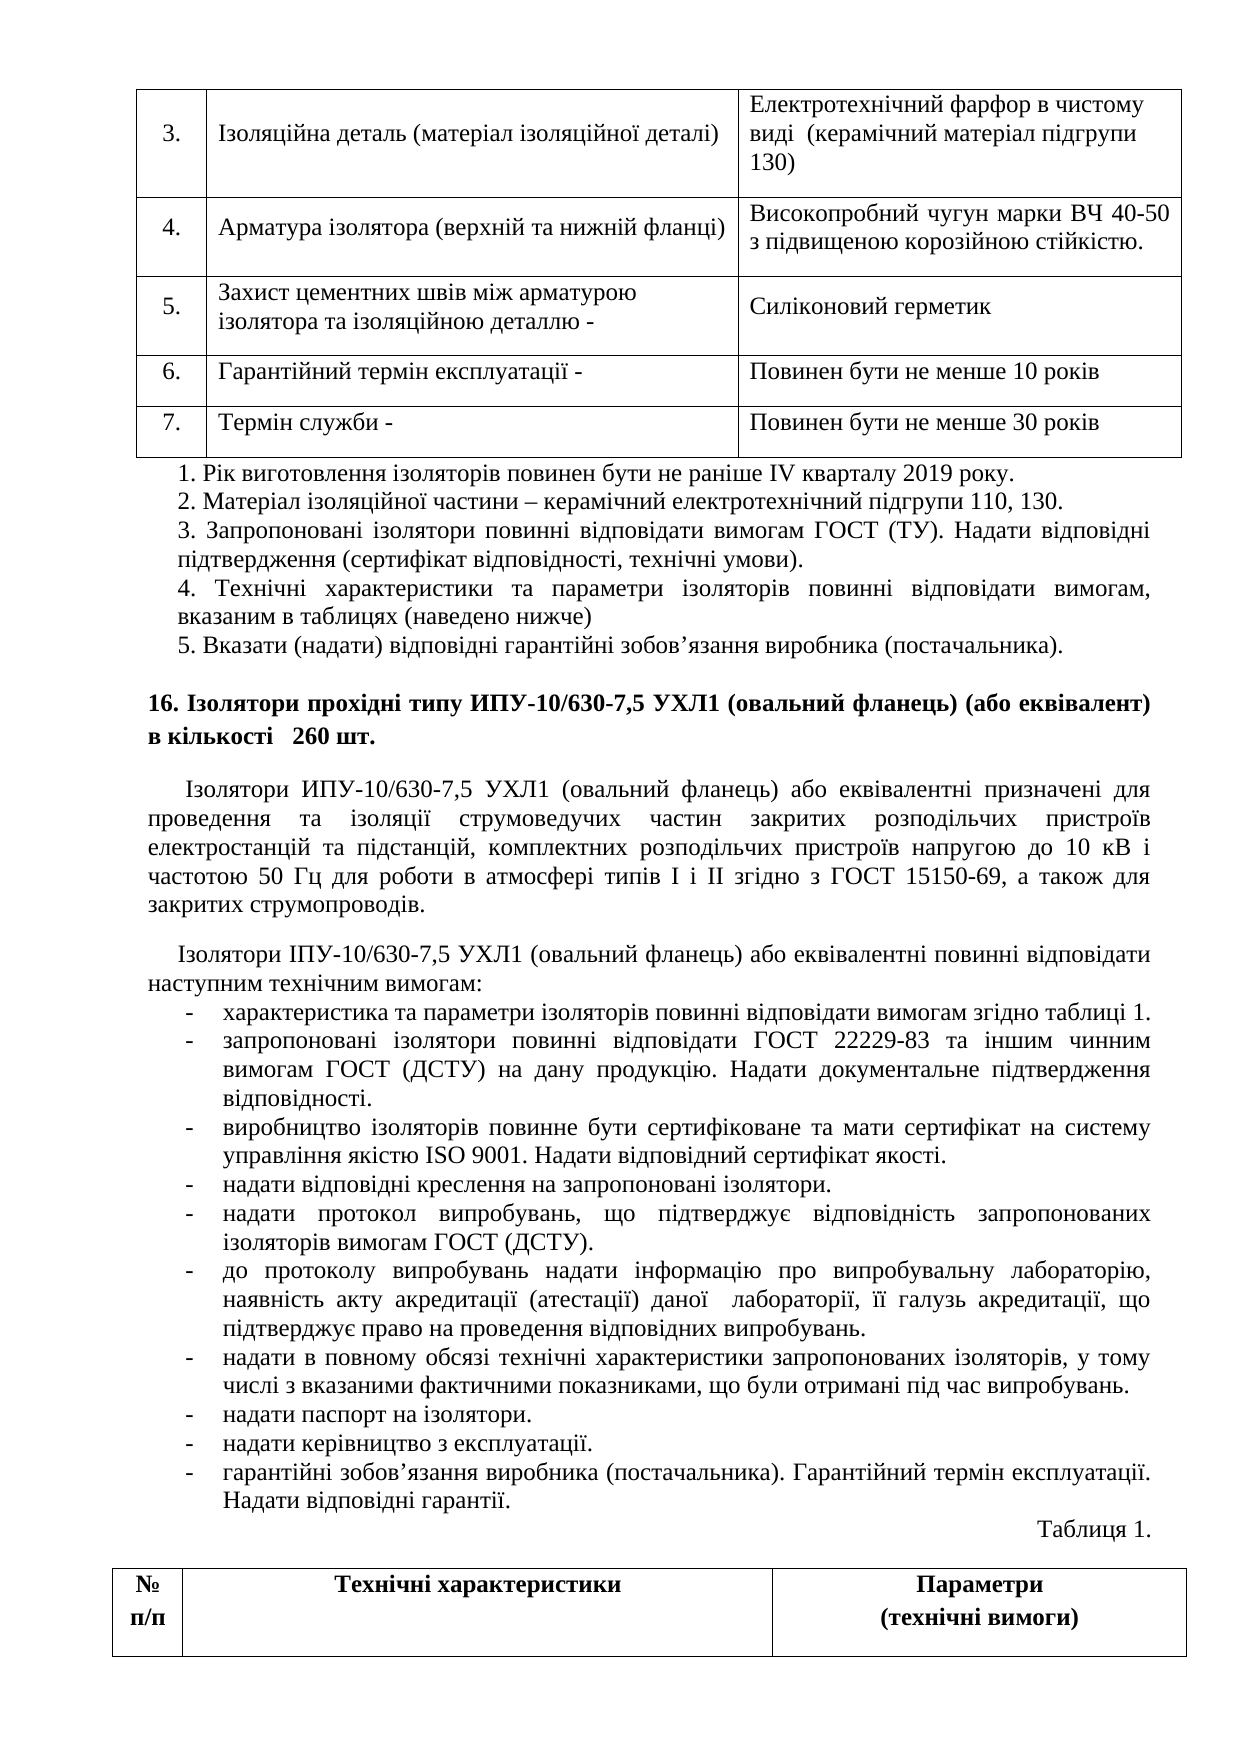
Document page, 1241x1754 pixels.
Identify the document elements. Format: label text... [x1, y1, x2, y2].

table_header Параметри (технічні вимоги) [773, 1569, 1186, 1656]
table_cell 4. [137, 198, 206, 276]
table_cell 3. [137, 90, 206, 197]
table_cell Захист цементних швів між арматурою ізолятора та ізоляційною деталлю - [207, 277, 738, 355]
table_cell 7. [137, 407, 206, 457]
list надати паспорт на ізолятори. [185, 1399, 1152, 1428]
text Таблиця 1. [148, 1514, 1152, 1543]
table_cell Арматура ізолятора (верхній та нижній фланці) [207, 198, 738, 276]
list гарантійні зобов’язання виробника (постачальника). Гарантійний термін експлуатації. Надати відповідні гарантії. [185, 1457, 1152, 1514]
text 2. Матеріал ізоляційної частини – керамічний електротехнічний підгрупи 110, 130. [177, 486, 1152, 515]
table_cell Високопробний чугун марки ВЧ 40-50 з підвищеною корозійною стійкістю. [739, 198, 1181, 276]
table_header Технічні характеристики [183, 1569, 772, 1656]
text Ізолятори ІПУ-10/630-7,5 УХЛ1 (овальний фланець) або еквівалентні повинні відповідати наступним технічним вимогам: [148, 939, 1152, 997]
list надати в повному обсязі технічні характеристики запропонованих ізоляторів, у тому числі з вказаними фактичними показниками, що були отримані під час випробувань. [185, 1342, 1152, 1399]
list надати відповідні креслення на запропоновані ізолятори. [185, 1169, 1152, 1198]
text 1. Рік виготовлення ізоляторів повинен бути не раніше IV кварталу 2019 року. [177, 458, 1152, 486]
list запропоновані ізолятори повинні відповідати ГОСТ 22229-83 та іншим чинним вимогам ГОСТ (ДСТУ) на дану продукцію. Надати документальне підтвердження відповідності. [185, 1025, 1152, 1112]
text 3. Запропоновані ізолятори повинні відповідати вимогам ГОСТ (ТУ). Надати відповідні підтвердження (сертифікат відповідності, технічні умови). [177, 515, 1152, 573]
table_cell Термін служби - [207, 407, 738, 457]
text Ізолятори ИПУ-10/630-7,5 УХЛ1 (овальний фланець) або еквівалентні призначені для проведення та ізоляції струмоведучих частин закритих розподільчих пристроїв електростанцій та підстанцій, комплектних розподільчих пристроїв напругою до 10 кВ і частотою 50 Гц для роботи в атмосфері типів І і ІІ згідно з ГОСТ 15150-69, а також для закритих струмопроводів. [148, 774, 1152, 918]
table_header № п/п [113, 1569, 182, 1656]
list характеристика та параметри ізоляторів повинні відповідати вимогам згідно таблиці 1. [185, 997, 1152, 1025]
table_cell Силіконовий герметик [739, 277, 1181, 355]
list до протоколу випробувань надати інформацію про випробувальну лабораторію, наявність акту акредитації (атестації) даної лабораторії, її галузь акредитації, що підтверджує право на проведення відповідних випробувань. [185, 1255, 1152, 1342]
list виробництво ізоляторів повинне бути сертифіковане та мати сертифікат на систему управління якістю ISO 9001. Надати відповідний сертифікат якості. [185, 1112, 1152, 1169]
table_cell Повинен бути не менше 30 років [739, 407, 1181, 457]
table_cell Ізоляційна деталь (матеріал ізоляційної деталі) [207, 90, 738, 197]
table_cell 5. [137, 277, 206, 355]
list надати протокол випробувань, що підтверджує відповідність запропонованих ізоляторів вимогам ГОСТ (ДСТУ). [185, 1198, 1152, 1255]
table_cell Електротехнічний фарфор в чистому виді (керамічний матеріал підгрупи 130) [739, 90, 1181, 197]
text 4. Технічні характеристики та параметри ізоляторів повинні відповідати вимогам, вказаним в таблицях (наведено нижче) [177, 573, 1152, 630]
text 5. Вказати (надати) відповідні гарантійні зобов’язання виробника (постачальника). [177, 630, 1152, 659]
table_cell 6. [137, 356, 206, 406]
text 16. Ізолятори прохідні типу ИПУ-10/630-7,5 УХЛ1 (овальний фланець) (або еквівалент) в кількості 260 шт. [148, 688, 1152, 749]
table_cell Повинен бути не менше 10 років [739, 356, 1181, 406]
table_cell Гарантійний термін експлуатації - [207, 356, 738, 406]
list надати керівництво з експлуатації. [185, 1428, 1152, 1457]
